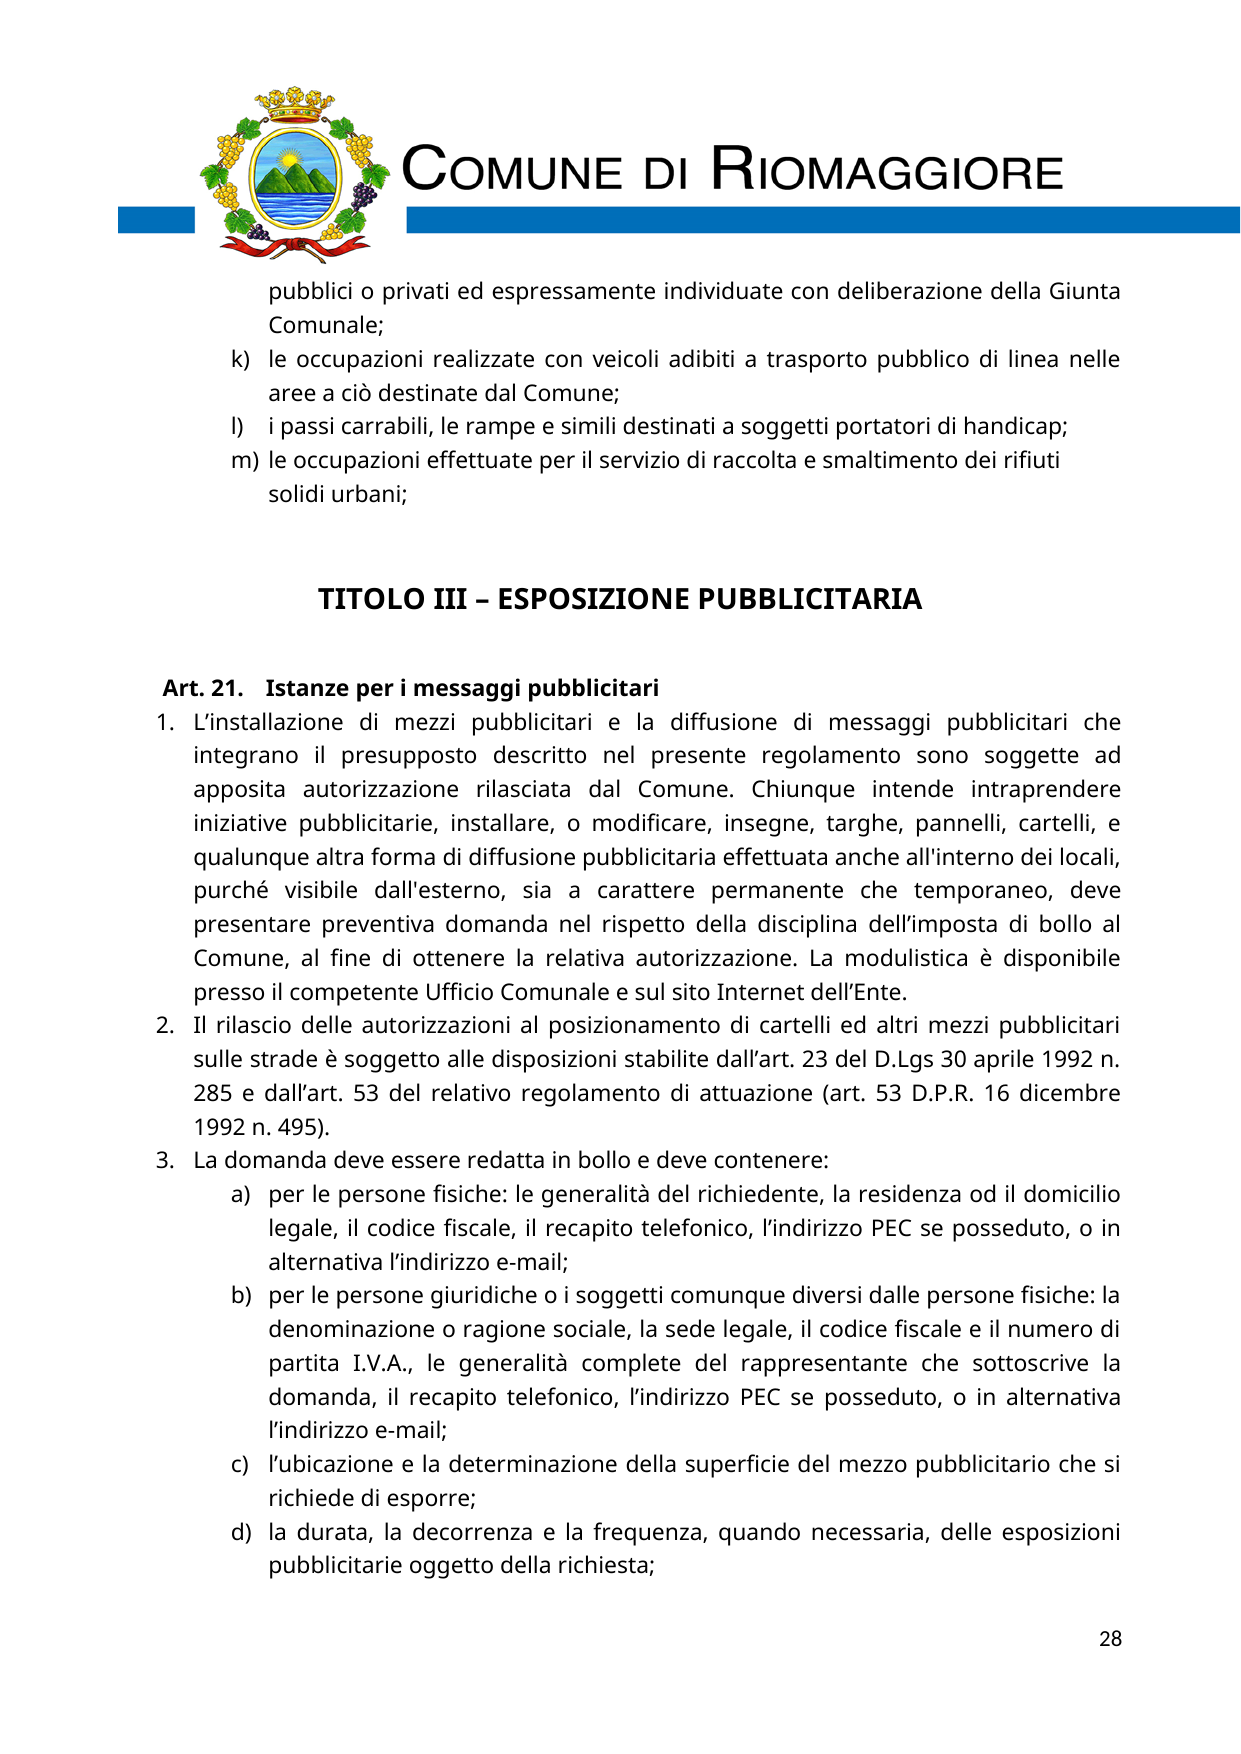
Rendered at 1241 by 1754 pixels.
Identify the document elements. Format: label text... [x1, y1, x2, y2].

subtitle TITOLO III – ESPOSIZIONE PUBBLICITARIA [118, 579, 1122, 618]
list le occupazioni realizzate con veicoli adibiti a trasporto pubblico di linea nelle aree a ciò destinate dal Comune; [231, 343, 1122, 408]
list per le persone giuridiche o i soggetti comunque diversi dalle persone fisiche: la denominazione o ragione sociale, la sede legale, il codice fiscale e il numero di partita I.V.A., le generalità complete del rappresentante che sottoscrive la domanda, il recapito telefonico, l’indirizzo PEC se posseduto, o in alternativa l’indirizzo e-mail; [231, 1279, 1122, 1446]
list Istanze per i messaggi pubblicitari [155, 672, 1122, 703]
list l’ubicazione e la determinazione della superficie del mezzo pubblicitario che si richiede di esporre; [231, 1448, 1122, 1513]
list Il rilascio delle autorizzazioni al posizionamento di cartelli ed altri mezzi pubblicitari sulle strade è soggetto alle disposizioni stabilite dall’art. 23 del D.Lgs 30 aprile 1992 n. 285 e dall’art. 53 del relativo regolamento di attuazione (art. 53 D.P.R. 16 dicembre 1992 n. 495). [156, 1009, 1122, 1142]
list per le persone fisiche: le generalità del richiedente, la residenza od il domicilio legale, il codice fiscale, il recapito telefonico, l’indirizzo PEC se posseduto, o in alternativa l’indirizzo e-mail; [231, 1178, 1122, 1277]
picture [118, 73, 1241, 276]
list le occupazioni effettuate per il servizio di raccolta e smaltimento dei rifiuti solidi urbani; [231, 444, 1122, 509]
list i passi carrabili, le rampe e simili destinati a soggetti portatori di handicap; [231, 410, 1122, 442]
list la durata, la decorrenza e la frequenza, quando necessaria, delle esposizioni pubblicitarie oggetto della richiesta; [231, 1516, 1122, 1581]
list L’installazione di mezzi pubblicitari e la diffusione di messaggi pubblicitari che integrano il presupposto descritto nel presente regolamento sono soggette ad apposita autorizzazione rilasciata dal Comune. Chiunque intende intraprendere iniziative pubblicitarie, installare, o modificare, insegne, targhe, pannelli, cartelli, e qualunque altra forma di diffusione pubblicitaria effettuata anche all'interno dei locali, purché visibile dall'esterno, sia a carattere permanente che temporaneo, deve presentare preventiva domanda nel rispetto della disciplina dell’imposta di bollo al Comune, al fine di ottenere la relativa autorizzazione. La modulistica è disponibile presso il competente Ufficio Comunale e sul sito Internet dell’Ente. [156, 706, 1122, 1007]
list La domanda deve essere redatta in bollo e deve contenere: [156, 1144, 1122, 1176]
